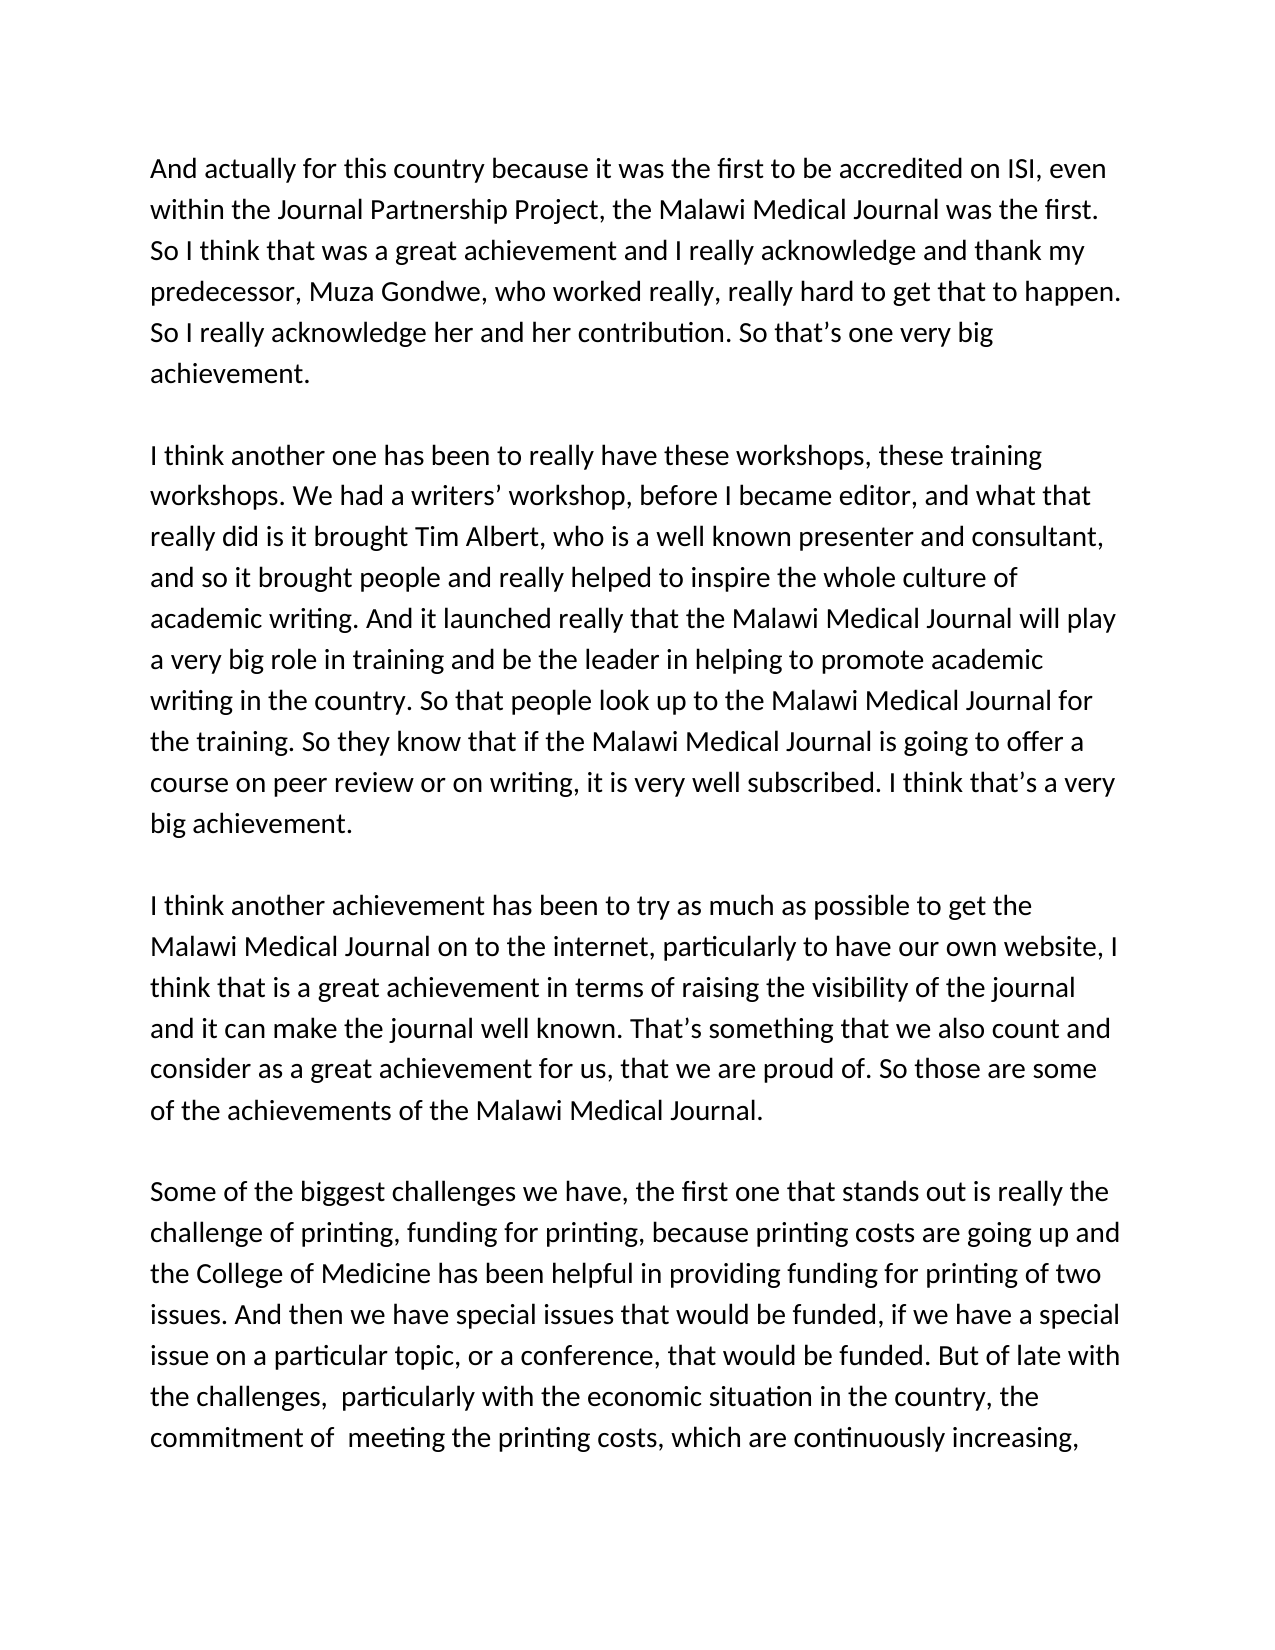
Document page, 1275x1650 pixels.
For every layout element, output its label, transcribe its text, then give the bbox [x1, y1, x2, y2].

text I think another achievement has been to try as much as possible to get the Malawi Medical Journal on to the internet, particularly to have our own website, I think that is a great achievement in terms of raising the visibility of the journal and it can make the journal well known. That’s something that we also count and consider as a great achievement for us, that we are proud of. So those are some of the achievements of the Malawi Medical Journal. [150, 887, 1125, 1127]
text I think another one has been to really have these workshops, these training workshops. We had a writers’ workshop, before I became editor, and what that really did is it brought Tim Albert, who is a well known presenter and consultant, and so it brought people and really helped to inspire the whole culture of academic writing. And it launched really that the Malawi Medical Journal will play a very big role in training and be the leader in helping to promote academic writing in the country. So that people look up to the Malawi Medical Journal for the training. So they know that if the Malawi Medical Journal is going to offer a course on peer review or on writing, it is very well subscribed. I think that’s a very big achievement. [150, 437, 1125, 841]
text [150, 1173, 1125, 1455]
text And actually for this country because it was the first to be accredited on ISI, even within the Journal Partnership Project, the Malawi Medical Journal was the first. So I think that was a great achievement and I really acknowledge and thank my predecessor, Muza Gondwe, who worked really, really hard to get that to happen. So I really acknowledge her and her contribution. So that’s one very big achievement. [150, 150, 1125, 390]
